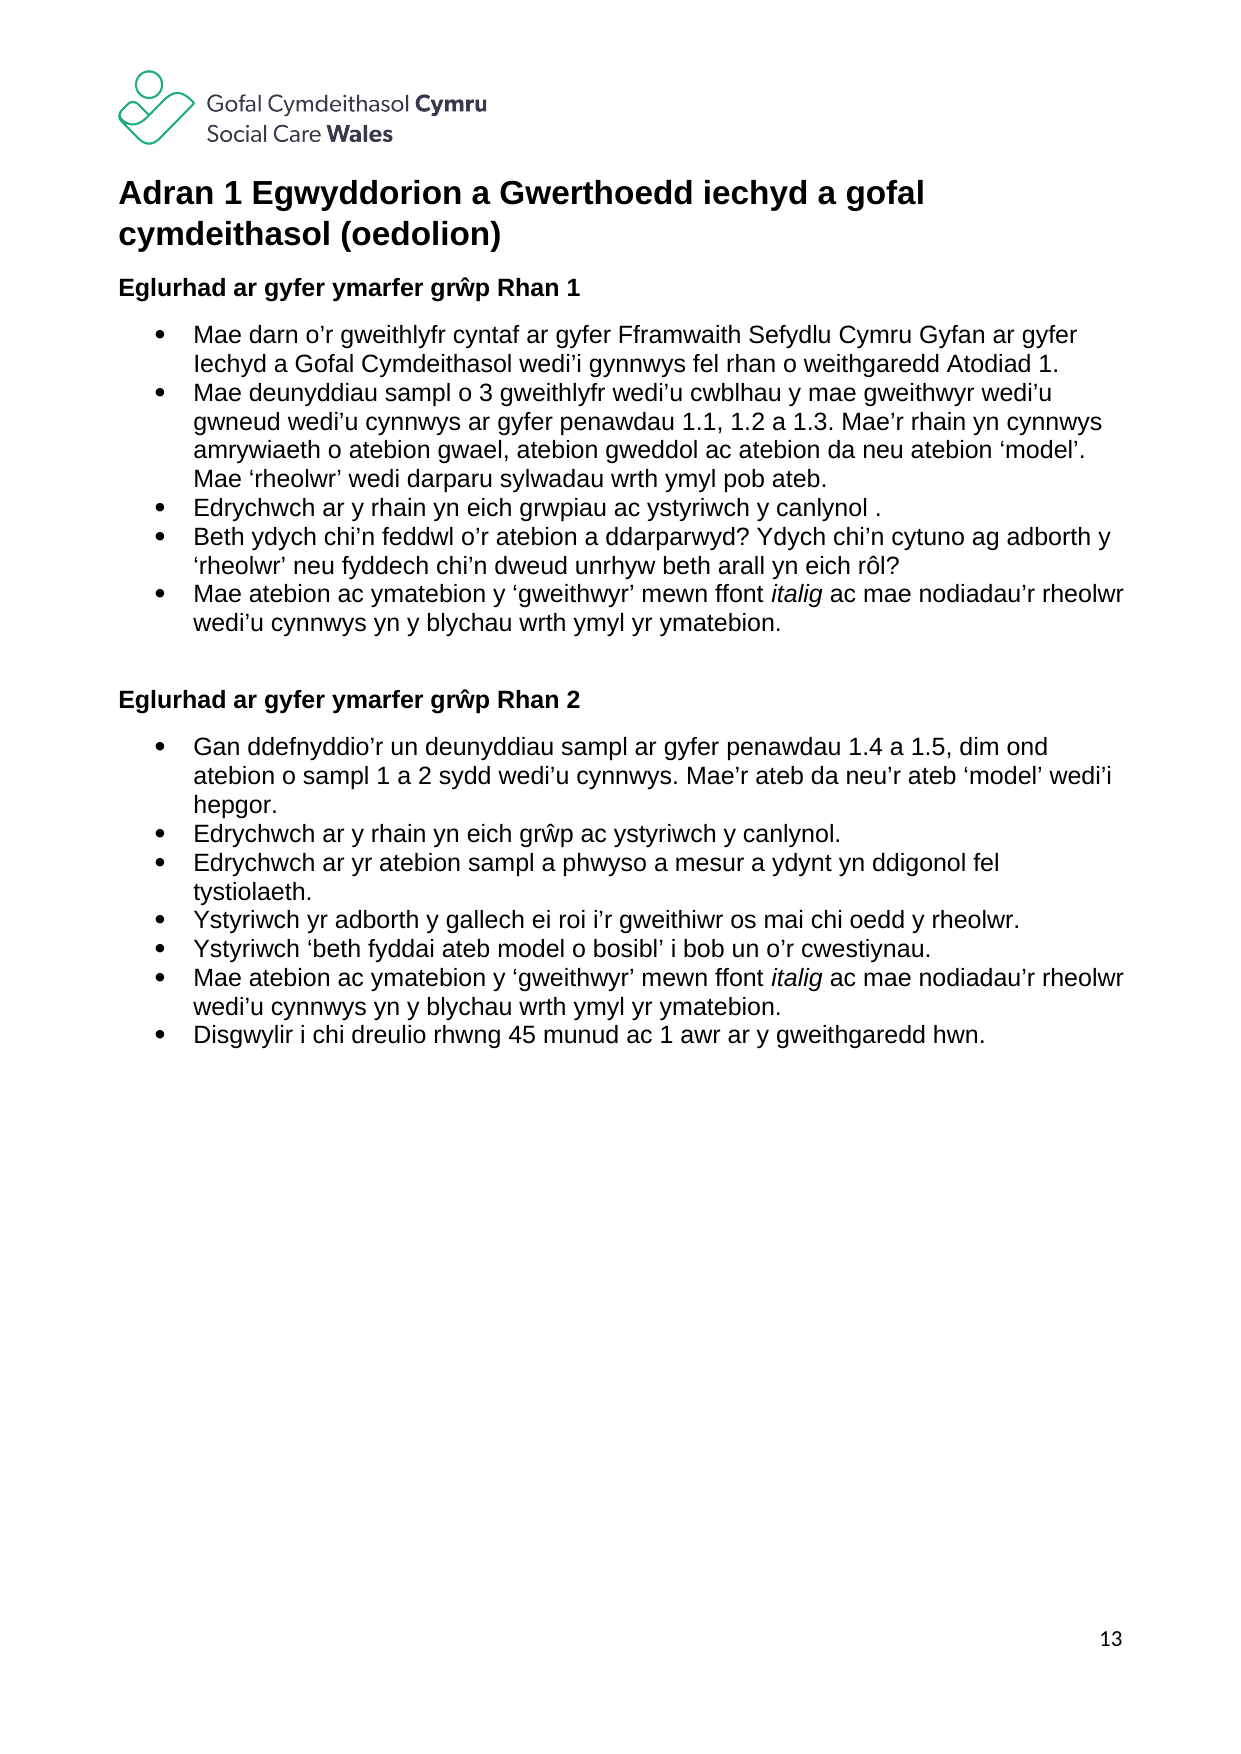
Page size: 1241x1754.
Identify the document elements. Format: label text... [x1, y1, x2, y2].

list Gan ddefnyddio’r un deunyddiau sampl ar gyfer penawdau 1.4 a 1.5, dim ond atebion o sampl 1 a 2 sydd wedi’u cynnwys. Mae’r ateb da neu’r ateb ‘model’ wedi’i hepgor. [156, 732, 1127, 819]
text Eglurhad ar gyfer ymarfer grŵp Rhan 1 [118, 272, 1122, 301]
list Beth ydych chi’n feddwl o’r atebion a ddarparwyd? Ydych chi’n cytuno ag adborth y ‘rheolwr’ neu fyddech chi’n dweud unrhyw beth arall yn eich rôl? [156, 522, 1127, 579]
list Disgwylir i chi dreulio rhwng 45 munud ac 1 awr ar y gweithgaredd hwn. [156, 1021, 1127, 1049]
list Ystyriwch yr adborth y gallech ei roi i’r gweithiwr os mai chi oedd y rheolwr. [156, 905, 1127, 934]
list Mae atebion ac ymatebion y ‘gweithwyr’ mewn ffont italig ac mae nodiadau’r rheolwr wedi’u cynnwys yn y blychau wrth ymyl yr ymatebion. [156, 579, 1127, 637]
picture [118, 70, 487, 145]
list Mae darn o’r gweithlyfr cyntaf ar gyfer Fframwaith Sefydlu Cymru Gyfan ar gyfer Iechyd a Gofal Cymdeithasol wedi’i gynnwys fel rhan o weithgaredd Atodiad 1. [156, 320, 1127, 378]
list Edrychwch ar y rhain yn eich grŵp ac ystyriwch y canlynol. [156, 819, 1127, 848]
list Mae deunyddiau sampl o 3 gweithlyfr wedi’u cwblhau y mae gweithwyr wedi’u gwneud wedi’u cynnwys ar gyfer penawdau 1.1, 1.2 a 1.3. Mae’r rhain yn cynnwys amrywiaeth o atebion gwael, atebion gweddol ac atebion da neu atebion ‘model’. Mae ‘rheolwr’ wedi darparu sylwadau wrth ymyl pob ateb. [156, 378, 1127, 493]
list Mae atebion ac ymatebion y ‘gweithwyr’ mewn ffont italig ac mae nodiadau’r rheolwr wedi’u cynnwys yn y blychau wrth ymyl yr ymatebion. [156, 963, 1127, 1021]
list Edrychwch ar y rhain yn eich grwpiau ac ystyriwch y canlynol . [156, 493, 1127, 522]
text Adran 1 Egwyddorion a Gwerthoedd iechyd a gofal cymdeithasol (oedolion) [118, 173, 982, 253]
list Edrychwch ar yr atebion sampl a phwyso a mesur a ydynt yn ddigonol fel tystiolaeth. [156, 848, 1127, 905]
text Eglurhad ar gyfer ymarfer grŵp Rhan 2 [118, 685, 1122, 713]
list Ystyriwch ‘beth fyddai ateb model o bosibl’ i bob un o’r cwestiynau. [156, 934, 1127, 963]
